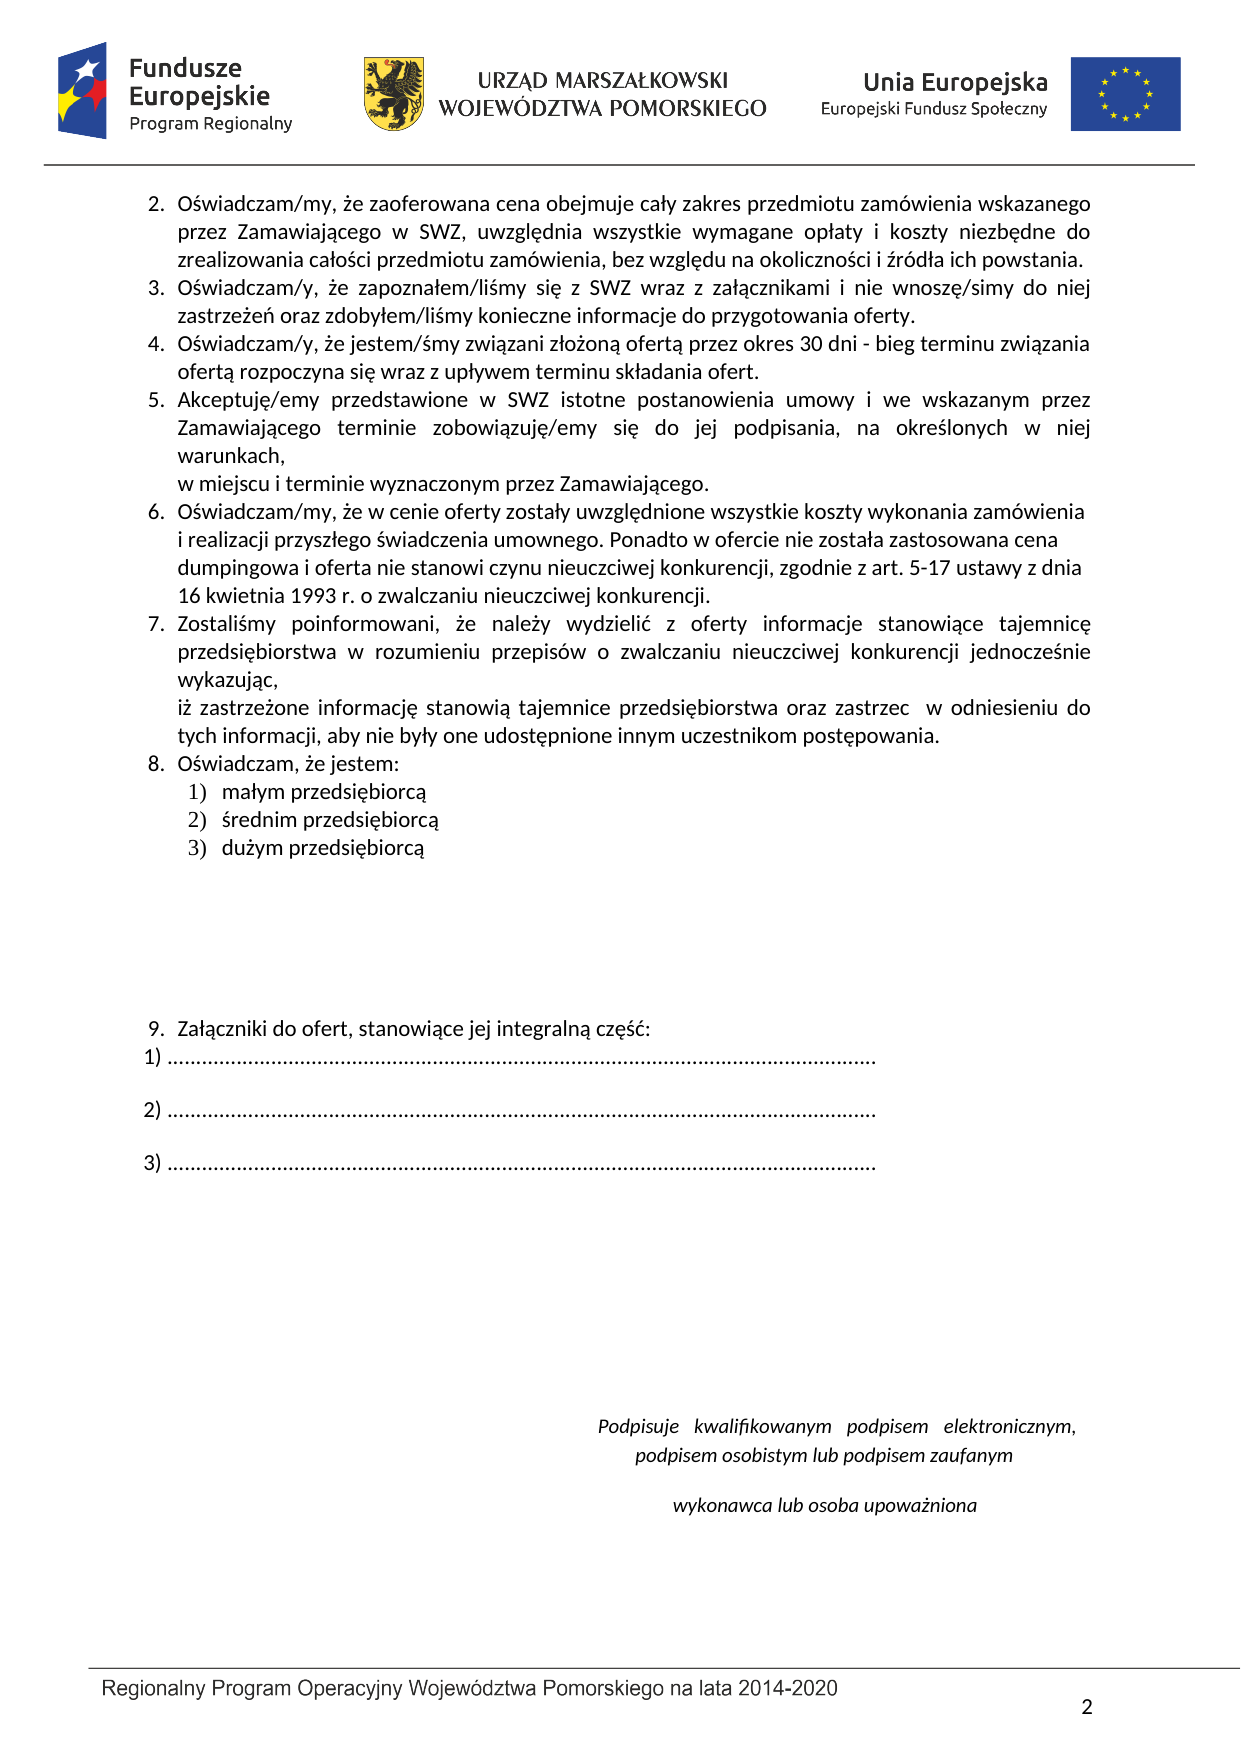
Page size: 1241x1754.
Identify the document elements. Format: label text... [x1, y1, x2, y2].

text 1) ........................................................................................................................... [143, 1042, 1092, 1070]
list Akceptuję/emy przedstawione w SWZ istotne postanowienia umowy i we wskazanym przez Zamawiającego terminie zobowiązuję/emy się do jej podpisania, na określonych w niej warunkach, w miejscu i terminie wyznaczonym przez Zamawiającego. [148, 385, 1092, 497]
list dużym przedsiębiorcą [207, 833, 1092, 861]
list małym przedsiębiorcą [207, 777, 1092, 805]
list Oświadczam/my, że w cenie oferty zostały uwzględnione wszystkie koszty wykonania zamówienia i realizacji przyszłego świadczenia umownego. Ponadto w ofercie nie została zastosowana cena dumpingowa i oferta nie stanowi czynu nieuczciwej konkurencji, zgodnie z art. 5-17 ustawy z dnia 16 kwietnia 1993 r. o zwalczaniu nieuczciwej konkurencji. [148, 497, 1092, 609]
text wykonawca lub osoba upoważniona [148, 1493, 1092, 1518]
picture [88, 1667, 1241, 1700]
text 2) ........................................................................................................................... [143, 1095, 1092, 1123]
list Oświadczam, że jestem: [148, 749, 1092, 777]
list Zostaliśmy poinformowani, że należy wydzielić z oferty informacje stanowiące tajemnicę przedsiębiorstwa w rozumieniu przepisów o zwalczaniu nieuczciwej konkurencji jednocześnie wykazując, iż zastrzeżone informację stanowią tajemnice przedsiębiorstwa oraz zastrzec w odniesieniu do tych informacji, aby nie były one udostępnione innym uczestnikom postępowania. [148, 609, 1092, 749]
list Oświadczam/y, że jestem/śmy związani złożoną ofertą przez okres 30 dni - bieg terminu związania ofertą rozpoczyna się wraz z upływem terminu składania ofert. [148, 329, 1092, 385]
picture [43, 42, 1195, 166]
list Oświadczam/my, że zaoferowana cena obejmuje cały zakres przedmiotu zamówienia wskazanego przez Zamawiającego w SWZ, uwzględnia wszystkie wymagane opłaty i koszty niezbędne do zrealizowania całości przedmiotu zamówienia, bez względu na okoliczności i źródła ich powstania. [148, 189, 1092, 273]
text 3) ........................................................................................................................... [143, 1148, 1092, 1176]
text Podpisuje kwalifikowanym podpisem elektronicznym, podpisem osobistym lub podpisem zaufanym [148, 1413, 1092, 1468]
list Załączniki do ofert, stanowiące jej integralną część: [148, 1014, 1092, 1042]
list Oświadczam/y, że zapoznałem/liśmy się z SWZ wraz z załącznikami i nie wnoszę/simy do niej zastrzeżeń oraz zdobyłem/liśmy konieczne informacje do przygotowania oferty. [148, 273, 1092, 329]
list średnim przedsiębiorcą [207, 805, 1092, 833]
